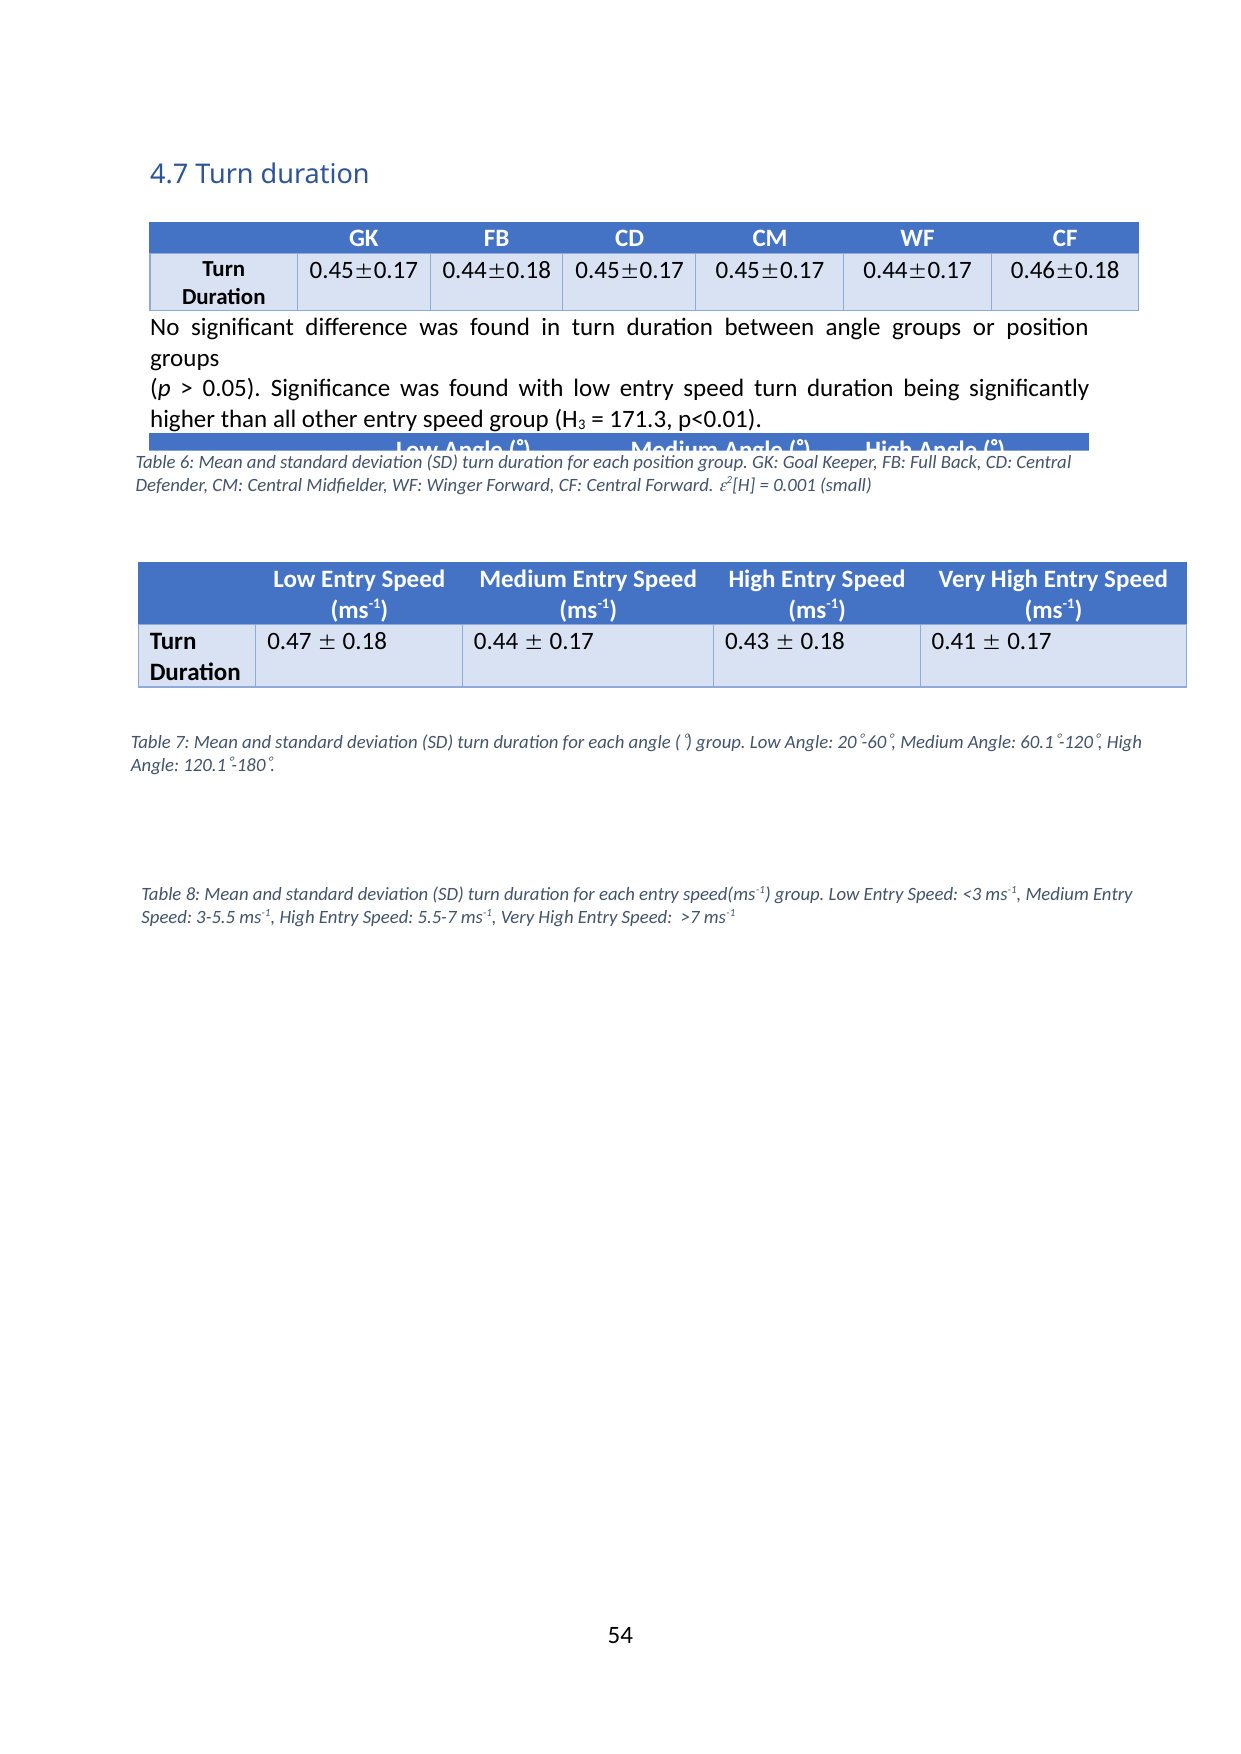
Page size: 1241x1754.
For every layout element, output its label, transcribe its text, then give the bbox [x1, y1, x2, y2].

table_header High Angle () [854, 434, 1088, 450]
table_cell 0.460.18 [992, 254, 1138, 310]
text (p > 0.05). Significance was found with low entry speed turn duration being significantly higher than all other entry speed group (H3 = 171.3, p<0.01). [150, 372, 1090, 433]
table_header CM [696, 223, 843, 253]
table_header GK [298, 223, 430, 253]
table_header CD [563, 223, 695, 253]
table_cell 0.440.17 [844, 254, 991, 310]
table_cell 0.44 0.17 [463, 625, 713, 686]
table_header Low Entry Speed (ms-1) [256, 563, 462, 624]
table_header [151, 434, 384, 450]
table_header [151, 223, 297, 253]
table_cell 0.47 0.18 [256, 625, 462, 686]
table_header Very High Entry Speed (ms-1) [921, 563, 1186, 624]
table_header CF [992, 223, 1138, 253]
table_cell 0.41 0.17 [921, 625, 1186, 686]
text No significant difference was found in turn duration between angle groups or position groups [150, 311, 1090, 372]
table_cell 0.450.17 [298, 254, 430, 310]
table_header Low Angle () [385, 434, 619, 450]
table_cell 0.440.18 [431, 254, 562, 310]
table_header FB [431, 223, 562, 253]
table_cell Turn Duration [139, 625, 255, 686]
table_header Medium Angle () [620, 434, 853, 450]
table_header [139, 563, 255, 624]
table_header Medium Entry Speed (ms-1) [463, 563, 713, 624]
table_cell Turn Duration [151, 254, 297, 310]
table_cell 0.450.17 [563, 254, 695, 310]
table_header WF [844, 223, 991, 253]
table_cell 0.450.17 [696, 254, 843, 310]
table_header High Entry Speed (ms-1) [714, 563, 920, 624]
subtitle 4.7 Turn duration [150, 154, 1090, 191]
table_cell 0.43 0.18 [714, 625, 920, 686]
